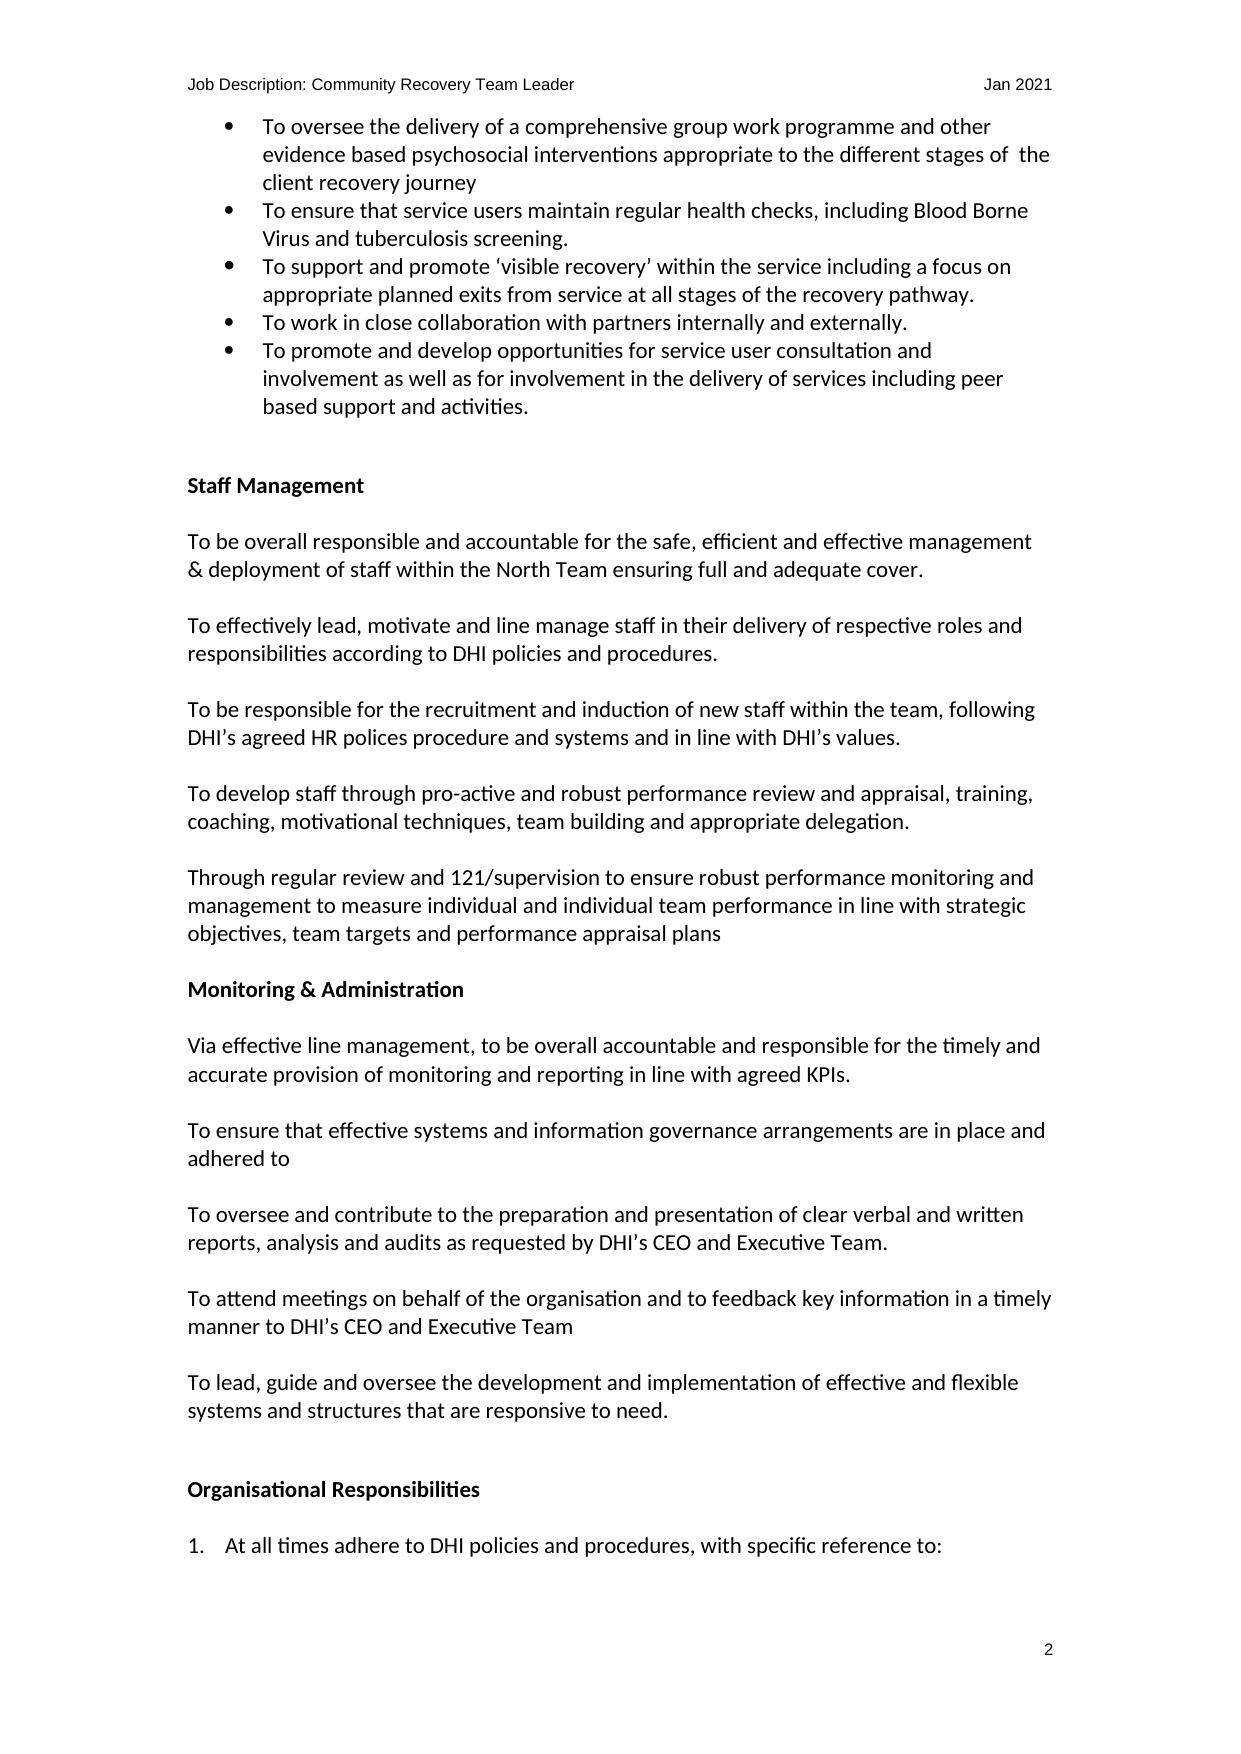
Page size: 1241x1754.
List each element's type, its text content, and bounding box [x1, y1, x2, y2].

text To effectively lead, motivate and line manage staff in their delivery of respective roles and responsibilities according to DHI policies and procedures. [187, 611, 1053, 667]
list To promote and develop opportunities for service user consultation and involvement as well as for involvement in the delivery of services including peer based support and activities. [225, 336, 1053, 420]
text To be overall responsible and accountable for the safe, efficient and effective management & deployment of staff within the North Team ensuring full and adequate cover. [187, 527, 1053, 583]
subtitle Via effective line management, to be overall accountable and responsible for the timely and accurate provision of monitoring and reporting in line with agreed KPIs. [187, 1032, 1053, 1088]
text Through regular review and 121/supervision to ensure robust performance monitoring and management to measure individual and individual team performance in line with strategic objectives, team targets and performance appraisal plans [187, 863, 1053, 948]
list To oversee the delivery of a comprehensive group work programme and other evidence based psychosocial interventions appropriate to the different stages of the client recovery journey [225, 112, 1053, 196]
text To develop staff through pro-active and robust performance review and appraisal, training, coaching, motivational techniques, team building and appropriate delegation. [187, 779, 1053, 836]
text Staff Management [187, 471, 1053, 499]
text To ensure that effective systems and information governance arrangements are in place and adhered to [187, 1116, 1053, 1172]
text To lead, guide and oversee the development and implementation of effective and flexible systems and structures that are responsive to need. [187, 1368, 1053, 1424]
list To ensure that service users maintain regular health checks, including Blood Borne Virus and tuberculosis screening. [225, 196, 1053, 252]
list To support and promote ‘visible recovery’ within the service including a focus on appropriate planned exits from service at all stages of the recovery pathway. [225, 252, 1053, 308]
text To oversee and contribute to the preparation and presentation of clear verbal and written reports, analysis and audits as requested by DHI’s CEO and Executive Team. [187, 1200, 1053, 1256]
list To work in close collaboration with partners internally and externally. [225, 308, 1053, 336]
text To attend meetings on behalf of the organisation and to feedback key information in a timely manner to DHI’s CEO and Executive Team [187, 1284, 1053, 1340]
subtitle Organisational Responsibilities [187, 1475, 1053, 1503]
text Monitoring & Administration [187, 976, 1053, 1004]
list At all times adhere to DHI policies and procedures, with specific reference to: [187, 1531, 1053, 1559]
text To be responsible for the recruitment and induction of new staff within the team, following DHI’s agreed HR polices procedure and systems and in line with DHI’s values. [187, 695, 1053, 751]
